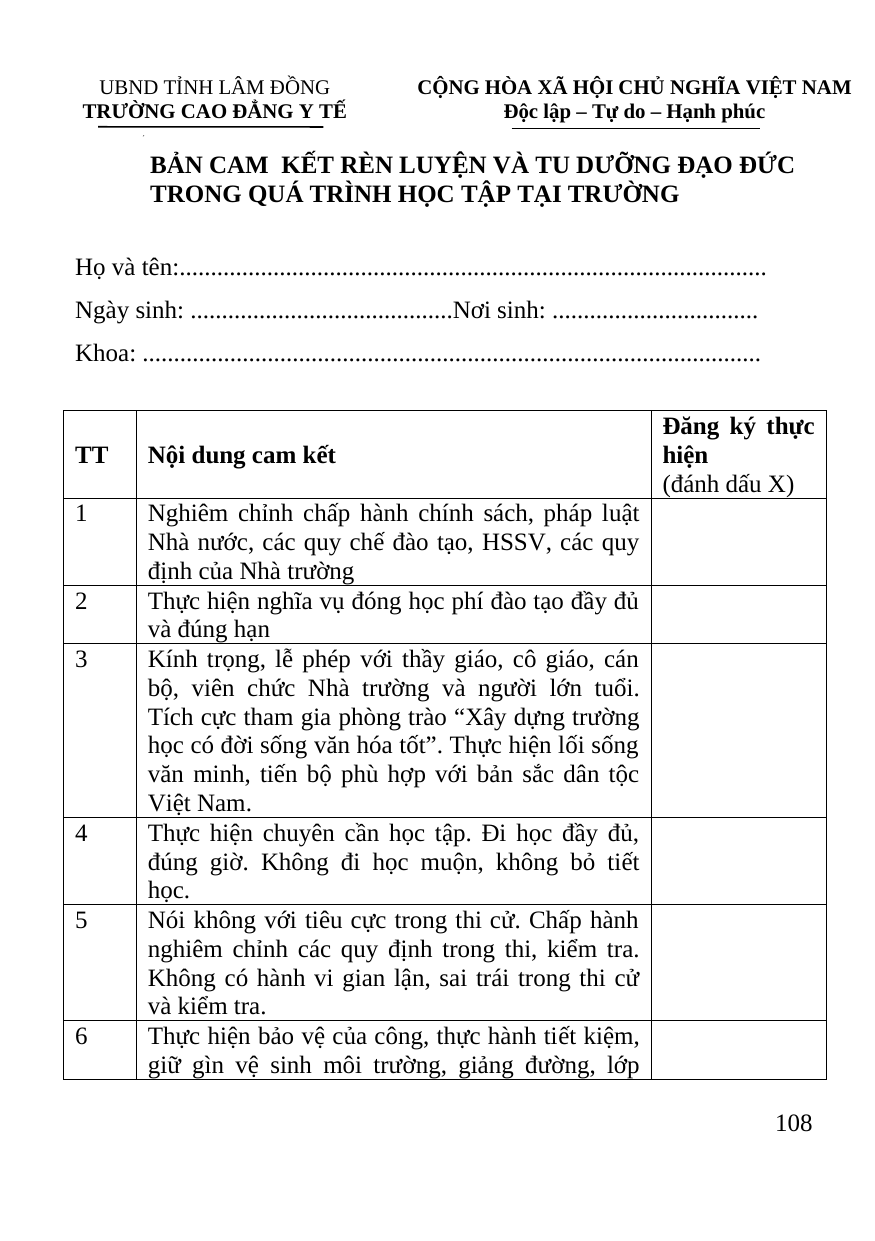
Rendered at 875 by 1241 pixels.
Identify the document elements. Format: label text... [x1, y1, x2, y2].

text BẢN CAM KẾT RÈN LUYỆN VÀ TU DƯỠNG ĐẠO ĐỨC [150, 150, 812, 179]
table_cell Nói không với tiêu cực trong thi cử. Chấp hành nghiêm chỉnh các quy định trong thi, kiểm tra. Không có hành vi gian lận, sai trái trong thi cử và kiểm tra. [137, 905, 651, 1020]
table_header Nội dung cam kết [137, 411, 651, 497]
table_header UBND TỈNH LÂM ĐỒNG TRƯỜNG CAO ĐẲNG Y TẾ [24, 75, 405, 150]
table_cell [652, 905, 826, 1020]
table_header Đăng ký thực hiện (đánh dấu X) [652, 411, 826, 497]
table_cell 3 [64, 644, 136, 817]
table_cell 1 [64, 499, 136, 585]
text Ngày sinh: ..........................................Nơi sinh: ................................. [75, 295, 812, 324]
table_cell 2 [64, 586, 136, 643]
table_cell 4 [64, 818, 136, 904]
table_cell [652, 1021, 826, 1079]
table_cell Thực hiện nghĩa vụ đóng học phí đào tạo đầy đủ và đúng hạn [137, 586, 651, 643]
table_cell 6 [64, 1021, 136, 1079]
table_cell [652, 586, 826, 643]
text Họ và tên:.............................................................................................. [75, 252, 812, 281]
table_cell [137, 1021, 651, 1079]
table_header TT [64, 411, 136, 497]
table_cell [652, 818, 826, 904]
text TRONG QUÁ TRÌNH HỌC TẬP TẠI TRƯỜNG [150, 179, 812, 208]
text Khoa: ................................................................................................... [75, 338, 812, 367]
table_cell Nghiêm chỉnh chấp hành chính sách, pháp luật Nhà nước, các quy chế đào tạo, HSSV, các quy định của Nhà trường [137, 499, 651, 585]
table_cell [652, 499, 826, 585]
table_cell 5 [64, 905, 136, 1020]
table_header CỘNG HÒA XÃ HỘI CHỦ NGHĨA VIỆT NAM Độc lập – Tự do – Hạnh phúc [405, 75, 863, 150]
table_cell Kính trọng, lễ phép với thầy giáo, cô giáo, cán bộ, viên chức Nhà trường và người lớn tuổi. Tích cực tham gia phòng trào “Xây dựng trường học có đời sống văn hóa tốt”. Thực hiện lối sống văn minh, tiến bộ phù hợp với bản sắc dân tộc Việt Nam. [137, 644, 651, 817]
table_cell Thực hiện chuyên cần học tập. Đi học đầy đủ, đúng giờ. Không đi học muộn, không bỏ tiết học. [137, 818, 651, 904]
table_cell [652, 644, 826, 817]
